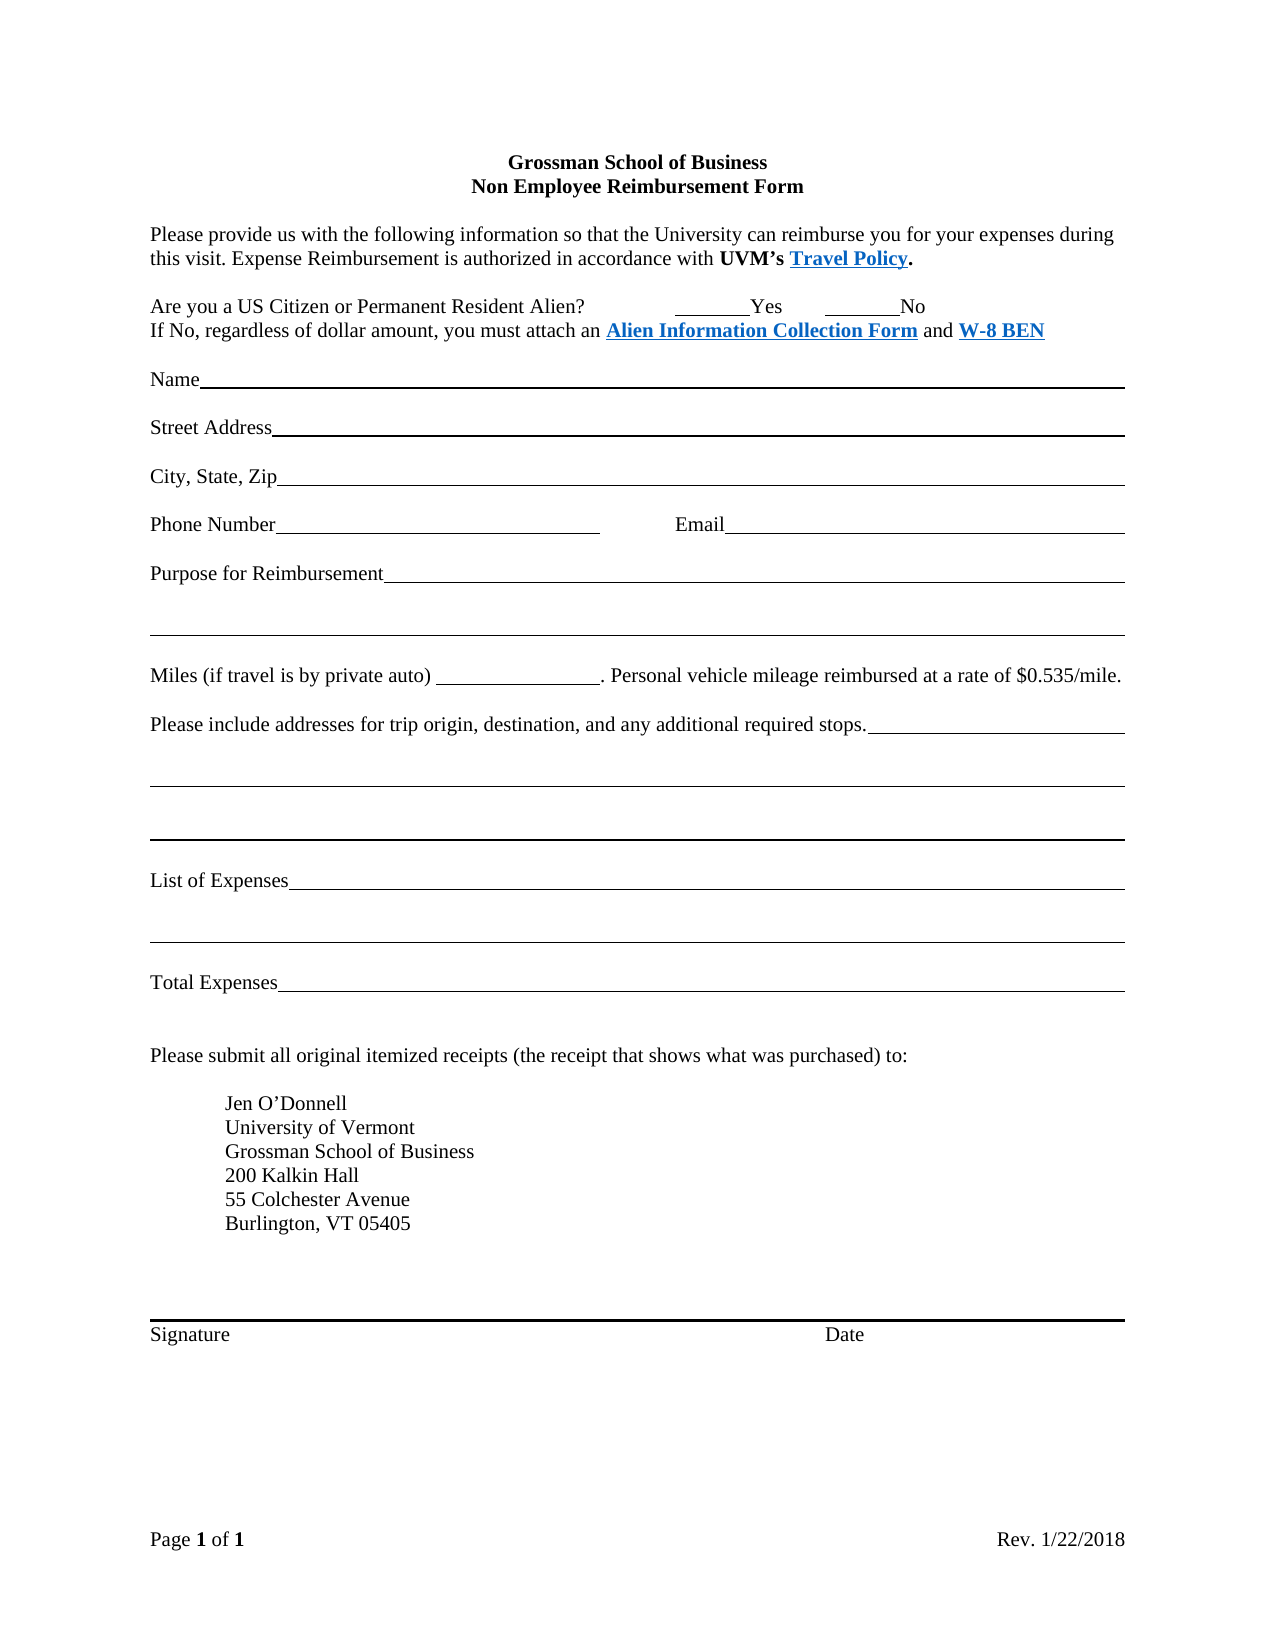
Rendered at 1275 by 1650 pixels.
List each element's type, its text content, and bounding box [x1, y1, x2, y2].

text Miles (if travel is by private auto) . Personal vehicle mileage reimbursed at a rate of $0.535/mile. [150, 663, 1125, 687]
text City, State, Zip [150, 464, 1125, 488]
text Please submit all original itemized receipts (the receipt that shows what was purchased) to: [150, 1042, 1125, 1067]
text Name [150, 367, 1125, 391]
text 55 Colchester Avenue [150, 1187, 1125, 1211]
text Phone Number Email [150, 512, 1125, 536]
text Purpose for Reimbursement [150, 561, 1125, 585]
text List of Expenses [150, 868, 1125, 892]
text Street Address [150, 415, 1125, 439]
text Burlington, VT 05405 [150, 1211, 1125, 1235]
text Jen O’Donnell [150, 1091, 1125, 1115]
text Total Expenses [150, 970, 1125, 994]
text If No, regardless of dollar amount, you must attach an Alien Information Collection Form and W-8 BEN [150, 318, 1125, 342]
text 200 Kalkin Hall [150, 1163, 1125, 1187]
text Signature Date [150, 1322, 1125, 1346]
text Grossman School of Business [150, 1139, 1125, 1163]
text Please include addresses for trip origin, destination, and any additional required stops. [150, 712, 1125, 736]
text Non Employee Reimbursement Form [150, 174, 1125, 198]
text Please provide us with the following information so that the University can reimburse you for your expenses during this visit. Expense Reimbursement is authorized in accordance with UVM’s Travel Policy. [150, 222, 1125, 270]
text Grossman School of Business [150, 150, 1125, 174]
text Are you a US Citizen or Permanent Resident Alien? Yes No [150, 294, 1125, 318]
text University of Vermont [150, 1115, 1125, 1139]
